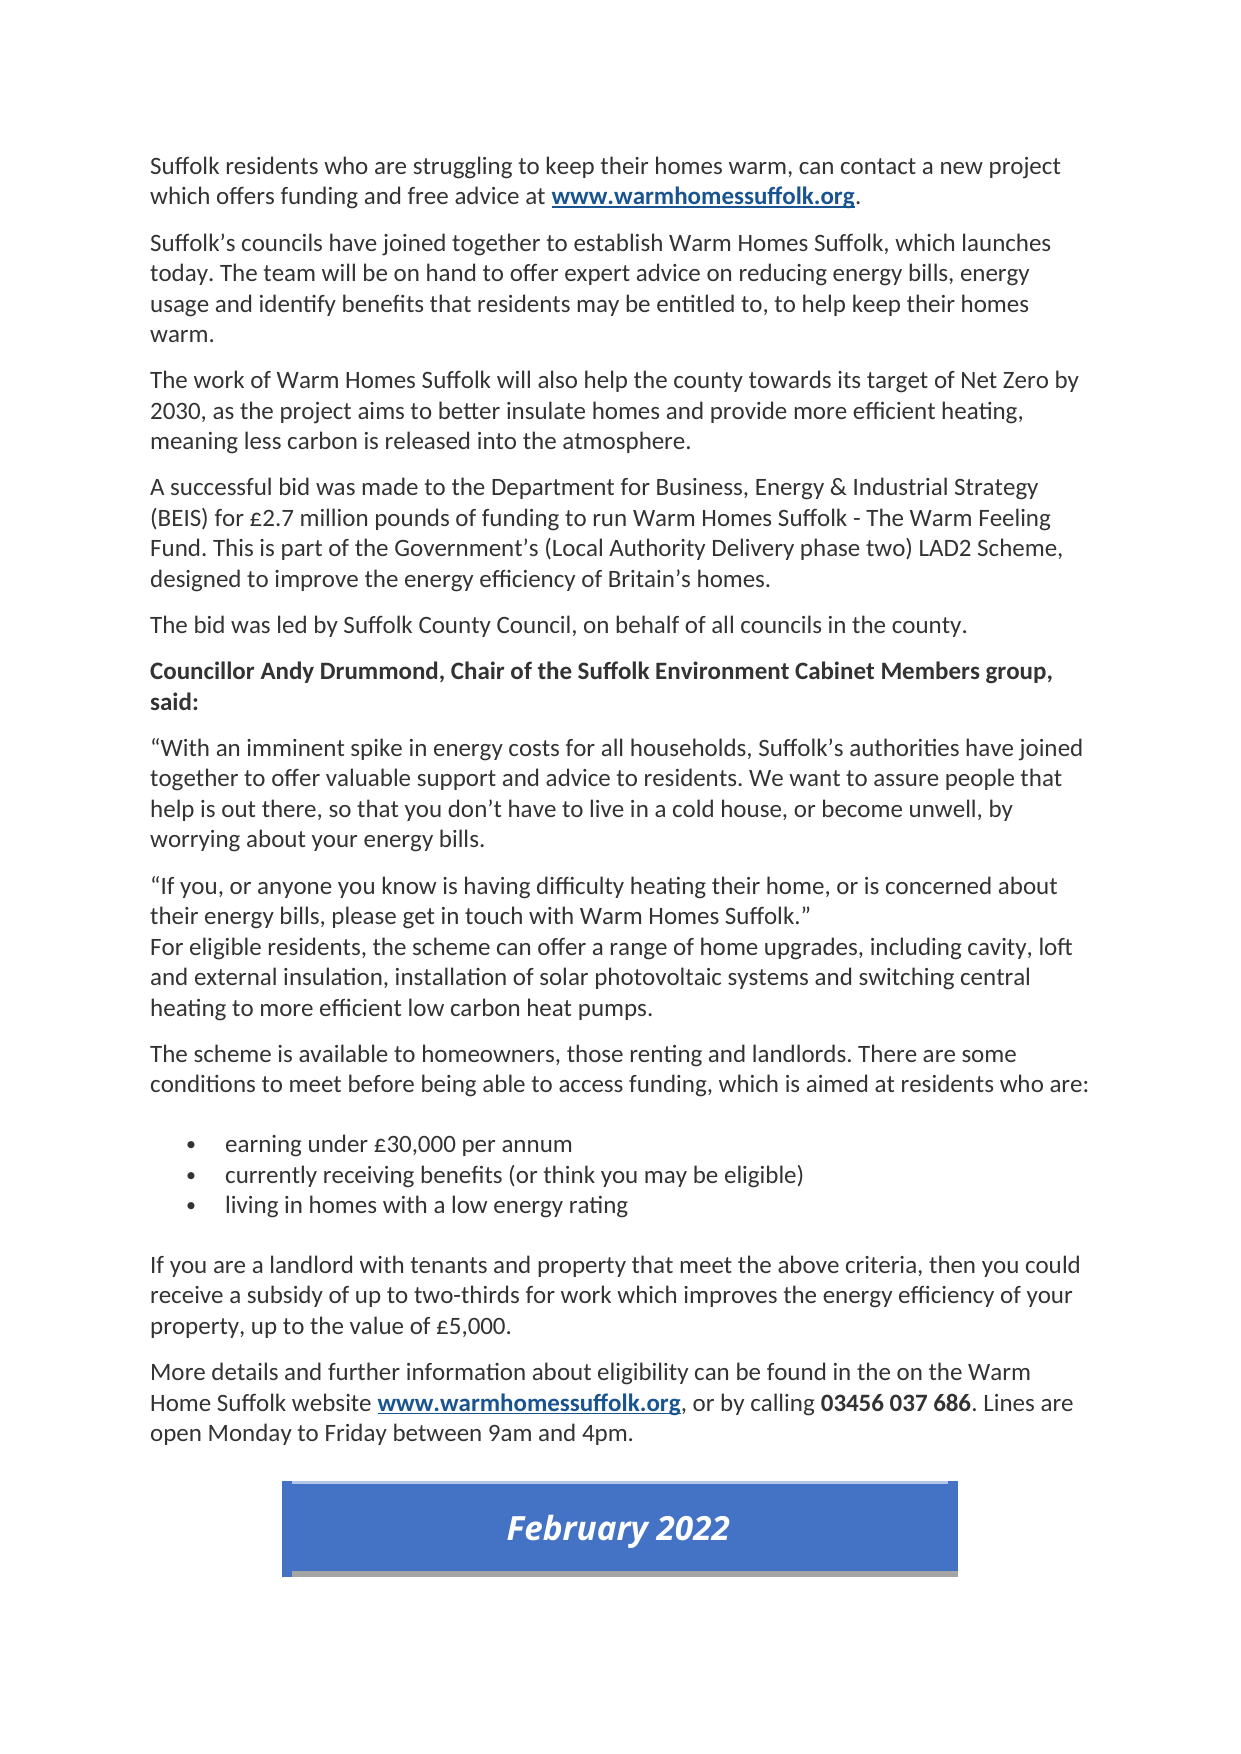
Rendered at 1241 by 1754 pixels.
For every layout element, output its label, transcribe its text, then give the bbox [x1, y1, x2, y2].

text More details and further information about eligibility can be found in the on the Warm Home Suffolk website www.warmhomessuffolk.org, or by calling 03456 037 686. Lines are open Monday to Friday between 9am and 4pm. [150, 1356, 1090, 1448]
text A successful bid was made to the Department for Business, Energy & Industrial Strategy (BEIS) for £2.7 million pounds of funding to run Warm Homes Suffolk - The Warm Feeling Fund. This is part of the Government’s (Local Authority Delivery phase two) LAD2 Scheme, designed to improve the energy efficiency of Britain’s homes. [150, 472, 1090, 594]
text Suffolk residents who are struggling to keep their homes warm, can contact a new project which offers funding and free advice at www.warmhomessuffolk.org. [150, 150, 1090, 211]
text “If you, or anyone you know is having difficulty heating their home, or is concerned about their energy bills, please get in touch with Warm Homes Suffolk.” [150, 870, 1090, 931]
list earning under £30,000 per annum [187, 1128, 1090, 1159]
text The scheme is available to homeowners, those renting and landlords. There are some conditions to meet before being able to access funding, which is aimed at residents who are: [150, 1038, 1090, 1099]
text Councillor Andy Drummond, Chair of the Suffolk Environment Cabinet Members group, said: [150, 655, 1090, 716]
text “With an imminent spike in energy costs for all households, Suffolk’s authorities have joined together to offer valuable support and advice to residents. We want to assure people that help is out there, so that you don’t have to live in a cold house, or become unwell, by worrying about your energy bills. [150, 732, 1090, 854]
list currently receiving benefits (or think you may be eligible) [187, 1159, 1090, 1189]
list living in homes with a low energy rating [187, 1189, 1090, 1220]
text Suffolk’s councils have joined together to establish Warm Homes Suffolk, which launches today. The team will be on hand to offer expert advice on reducing energy bills, energy usage and identify benefits that residents may be entitled to, to help keep their homes warm. [150, 227, 1090, 349]
text The bid was led by Suffolk County Council, on behalf of all councils in the county. [150, 609, 1090, 640]
text The work of Warm Homes Suffolk will also help the county towards its target of Net Zero by 2030, as the project aims to better insulate homes and provide more efficient heating, meaning less carbon is released into the atmosphere. [150, 364, 1090, 456]
text If you are a landlord with tenants and property that meet the above criteria, then you could receive a subsidy of up to two-thirds for work which improves the energy efficiency of your property, up to the value of £5,000. [150, 1249, 1090, 1341]
text February 2022 [292, 1484, 948, 1571]
text For eligible residents, the scheme can offer a range of home upgrades, including cavity, loft and external insulation, installation of solar photovoltaic systems and switching central heating to more efficient low carbon heat pumps. [150, 931, 1090, 1022]
